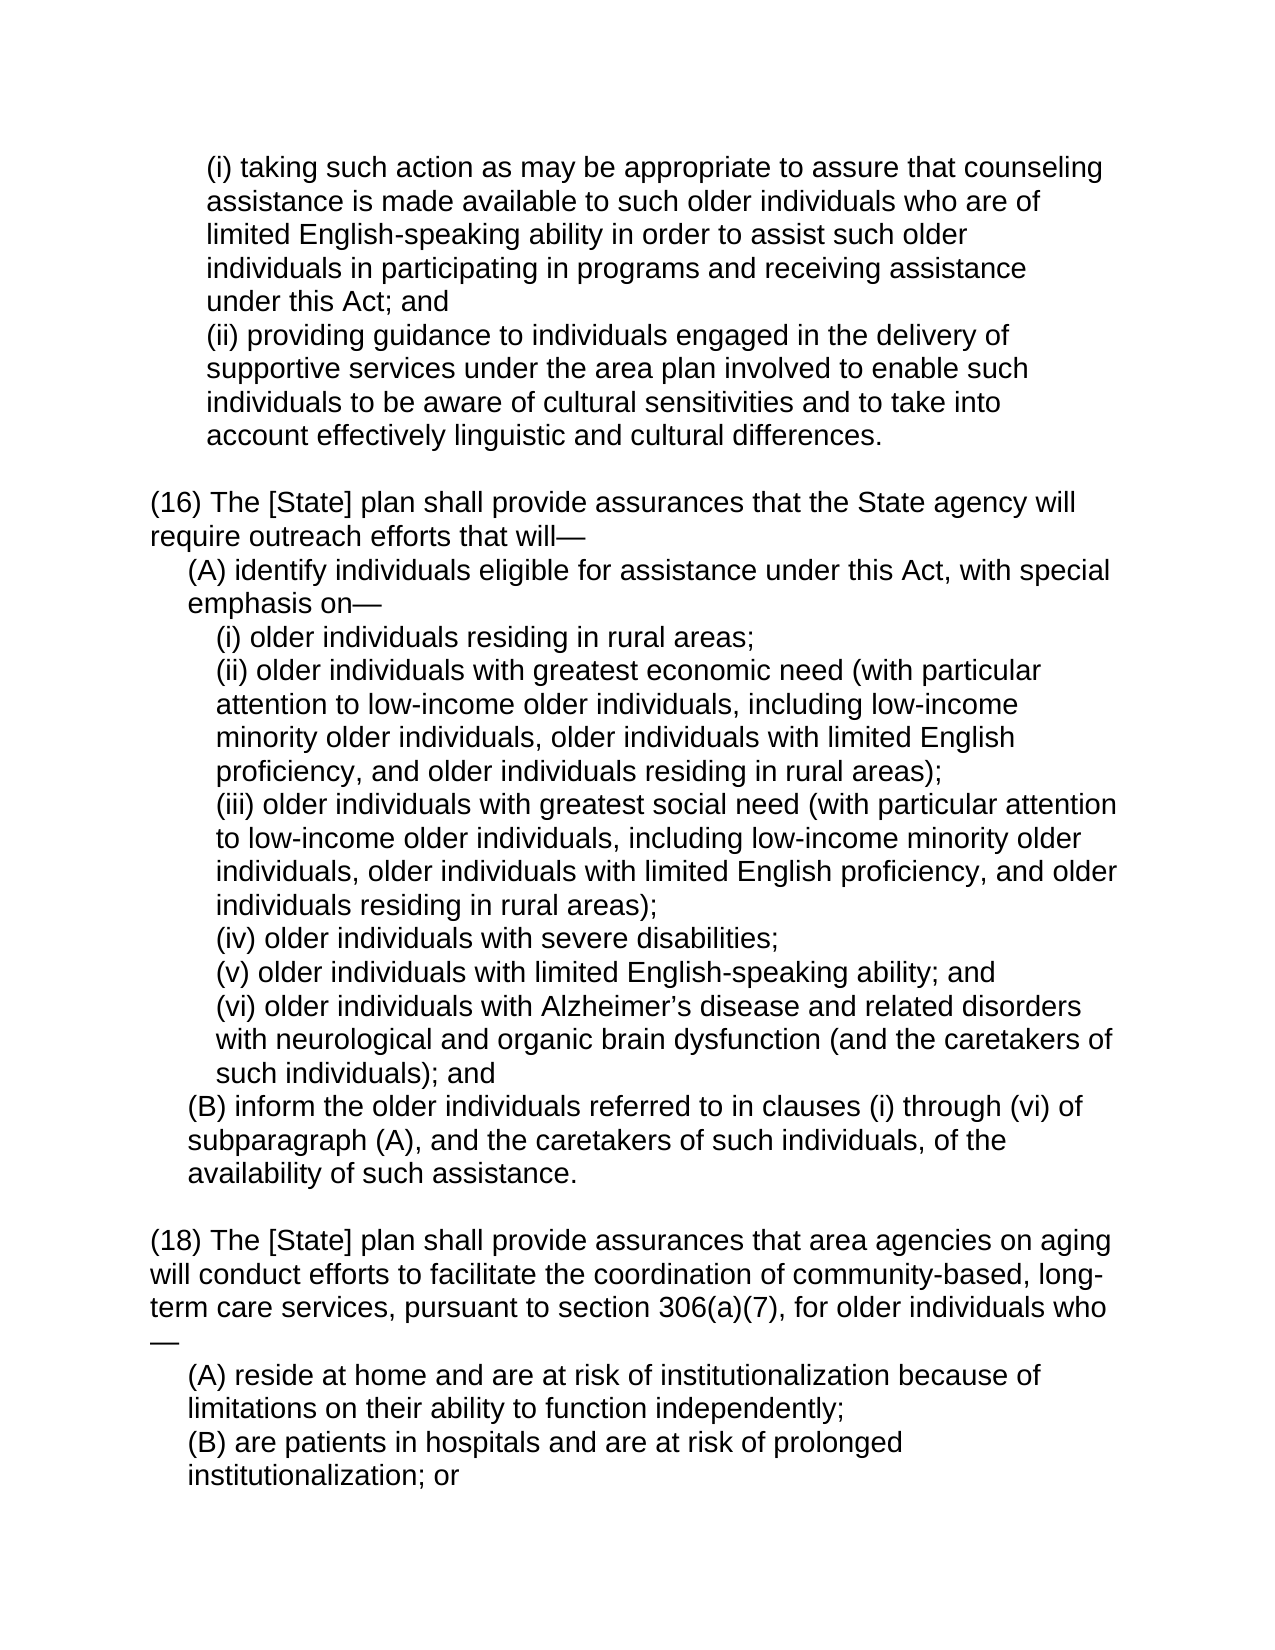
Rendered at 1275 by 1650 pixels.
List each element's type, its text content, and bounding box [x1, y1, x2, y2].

text (iii) older individuals with greatest social need (with particular attention to low-income older individuals, including low-income minority older individuals, older individuals with limited English proficiency, and older individuals residing in rural areas); [216, 787, 1125, 921]
text (A) reside at home and are at risk of institutionalization because of limitations on their ability to function independently; [187, 1357, 1116, 1424]
text (B) inform the older individuals referred to in clauses (i) through (vi) of subparagraph (A), and the caretakers of such individuals, of the availability of such assistance. [187, 1089, 1125, 1190]
text (B) are patients in hospitals and are at risk of prolonged institutionalization; or [187, 1424, 1116, 1492]
text (iv) older individuals with severe disabilities; [216, 921, 1125, 955]
text (i) older individuals residing in rural areas; [216, 619, 1125, 653]
text (i) taking such action as may be appropriate to assure that counseling assistance is made available to such older individuals who are of limited English-speaking ability in order to assist such older individuals in participating in programs and receiving assistance under this Act; and [206, 150, 1110, 318]
text (ii) providing guidance to individuals engaged in the delivery of supportive services under the area plan involved to enable such individuals to be aware of cultural sensitivities and to take into account effectively linguistic and cultural differences. [206, 318, 1110, 452]
text (A) identify individuals eligible for assistance under this Act, with special emphasis on— [187, 552, 1125, 619]
text (ii) older individuals with greatest economic need (with particular attention to low-income older individuals, including low-income minority older individuals, older individuals with limited English proficiency, and older individuals residing in rural areas); [216, 653, 1125, 787]
text (vi) older individuals with Alzheimer’s disease and related disorders with neurological and organic brain dysfunction (and the caretakers of such individuals); and [216, 988, 1125, 1089]
text (18) The [State] plan shall provide assurances that area agencies on aging will conduct efforts to facilitate the coordination of community-based, long-term care services, pursuant to section 306(a)(7), for older individuals who— [150, 1223, 1116, 1357]
text (v) older individuals with limited English-speaking ability; and [216, 955, 1125, 988]
text (16) The [State] plan shall provide assurances that the State agency will require outreach efforts that will— [150, 485, 1125, 552]
